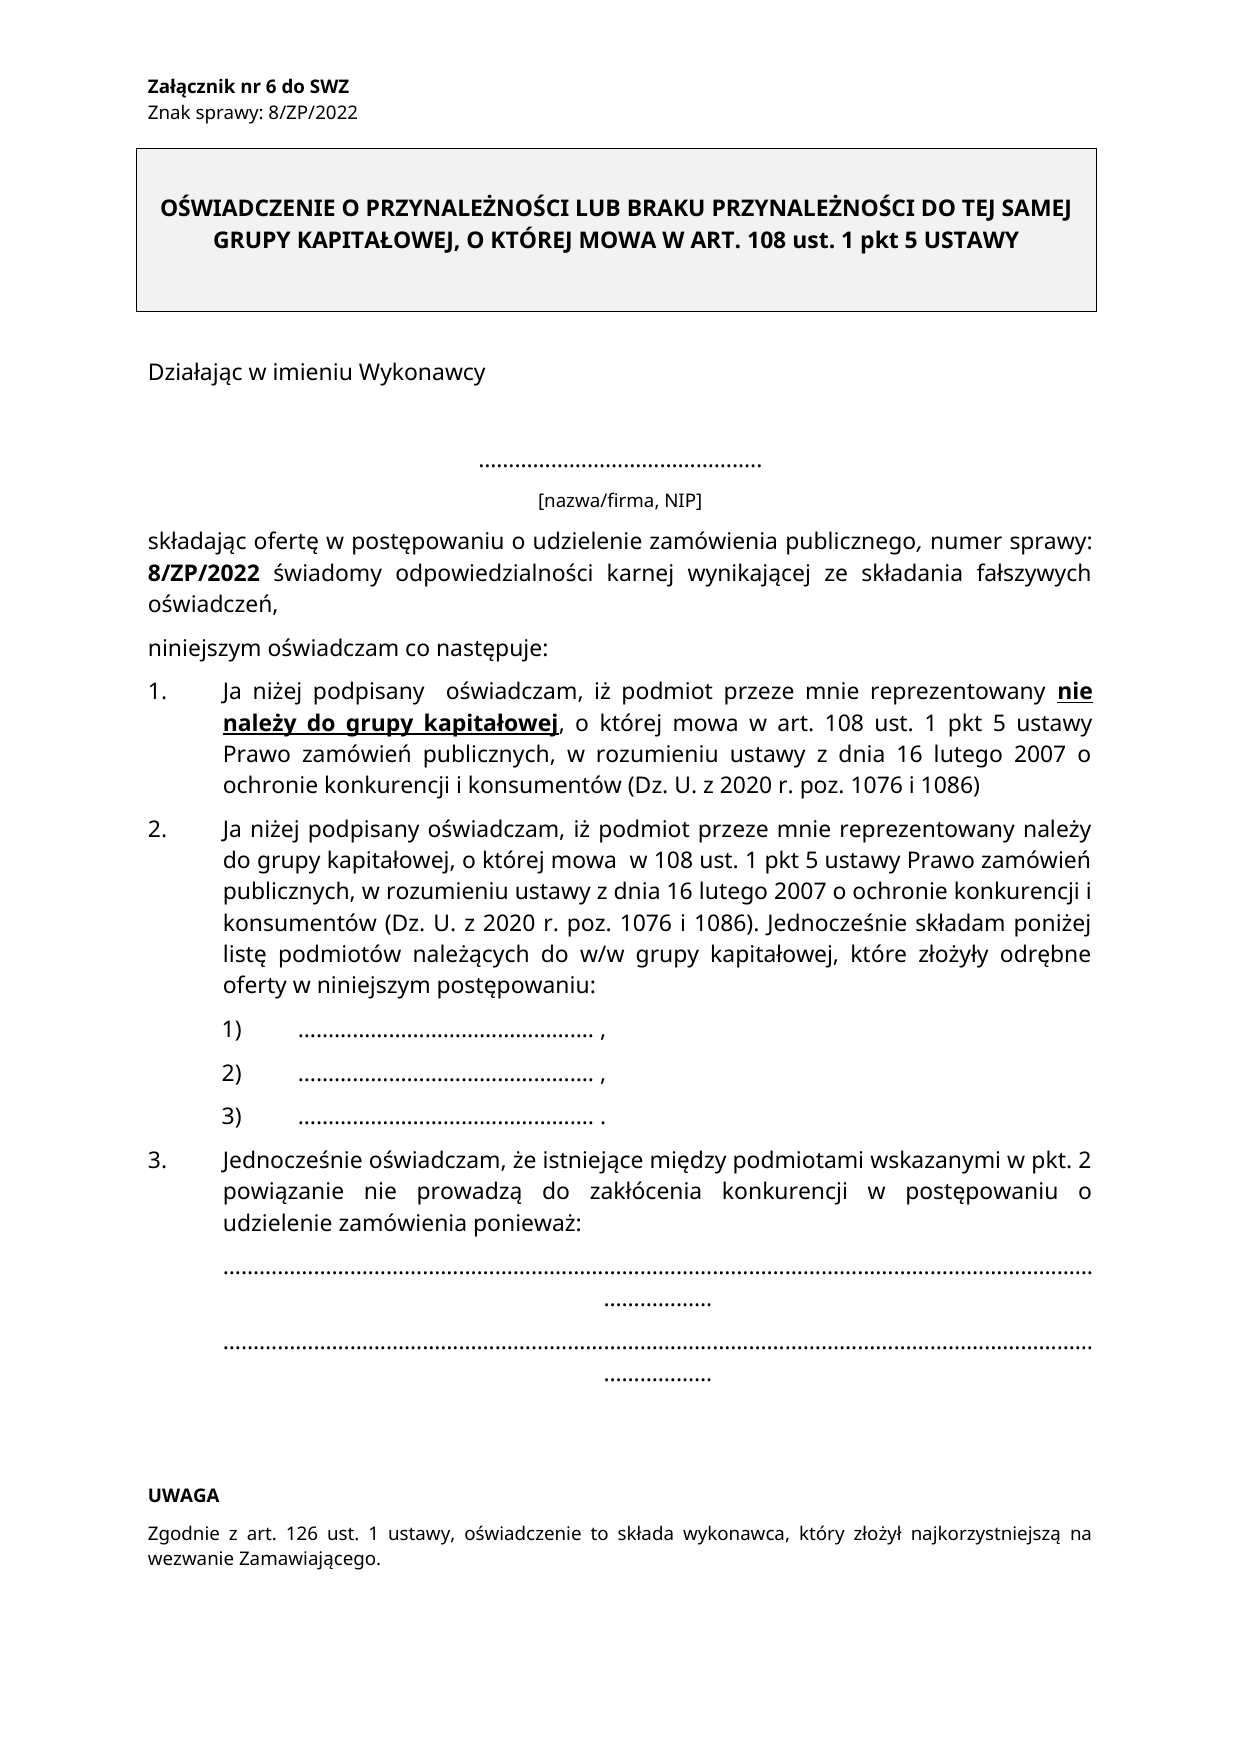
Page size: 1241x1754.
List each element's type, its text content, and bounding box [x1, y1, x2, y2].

list Jednocześnie oświadczam, że istniejące między podmiotami wskazanymi w pkt. 2 powiązanie nie prowadzą do zakłócenia konkurencji w postępowaniu o udzielenie zamówienia ponieważ: [148, 1144, 1093, 1238]
list ……………………………………………………………………………………………………………………………………………… [223, 1325, 1093, 1388]
table_header OŚWIADCZENIE O PRZYNALEŻNOŚCI LUB BRAKU PRZYNALEŻNOŚCI DO TEJ SAMEJ GRUPY KAPITAŁOWEJ, O KTÓREJ MOWA W ART. 108 ust. 1 pkt 5 USTAWY [137, 149, 1096, 311]
text niniejszym oświadczam co następuje: [148, 631, 1093, 663]
list Ja niżej podpisany oświadczam, iż podmiot przeze mnie reprezentowany nie należy do grupy kapitałowej, o której mowa w art. 108 ust. 1 pkt 5 ustawy Prawo zamówień publicznych, w rozumieniu ustawy z dnia 16 lutego 2007 o ochronie konkurencji i konsumentów (Dz. U. z 2020 r. poz. 1076 i 1086) [148, 675, 1093, 800]
list …………………………………………. . [221, 1100, 1093, 1131]
text [nazwa/firma, NIP] [148, 487, 1093, 513]
list …………………………………………. , [221, 1013, 1093, 1044]
list ……………………………………………………………………………………………………………………………………………… [223, 1250, 1093, 1313]
list Ja niżej podpisany oświadczam, iż podmiot przeze mnie reprezentowany należy do grupy kapitałowej, o której mowa w 108 ust. 1 pkt 5 ustawy Prawo zamówień publicznych, w rozumieniu ustawy z dnia 16 lutego 2007 o ochronie konkurencji i konsumentów (Dz. U. z 2020 r. poz. 1076 i 1086). Jednocześnie składam poniżej listę podmiotów należących do w/w grupy kapitałowej, które złożyły odrębne oferty w niniejszym postępowaniu: [148, 813, 1093, 1000]
text UWAGA [148, 1482, 1093, 1507]
text Działając w imieniu Wykonawcy [148, 356, 1093, 387]
text składając ofertę w postępowaniu o udzielenie zamówienia publicznego, numer sprawy: 8/ZP/2022 świadomy odpowiedzialności karnej wynikającej ze składania fałszywych oświadczeń, [148, 525, 1093, 619]
text Zgodnie z art. 126 ust. 1 ustawy, oświadczenie to składa wykonawca, który złożył najkorzystniejszą na wezwanie Zamawiającego. [148, 1520, 1093, 1571]
text ……………………………………….. [148, 443, 1093, 475]
list …………………………………………. , [221, 1056, 1093, 1088]
